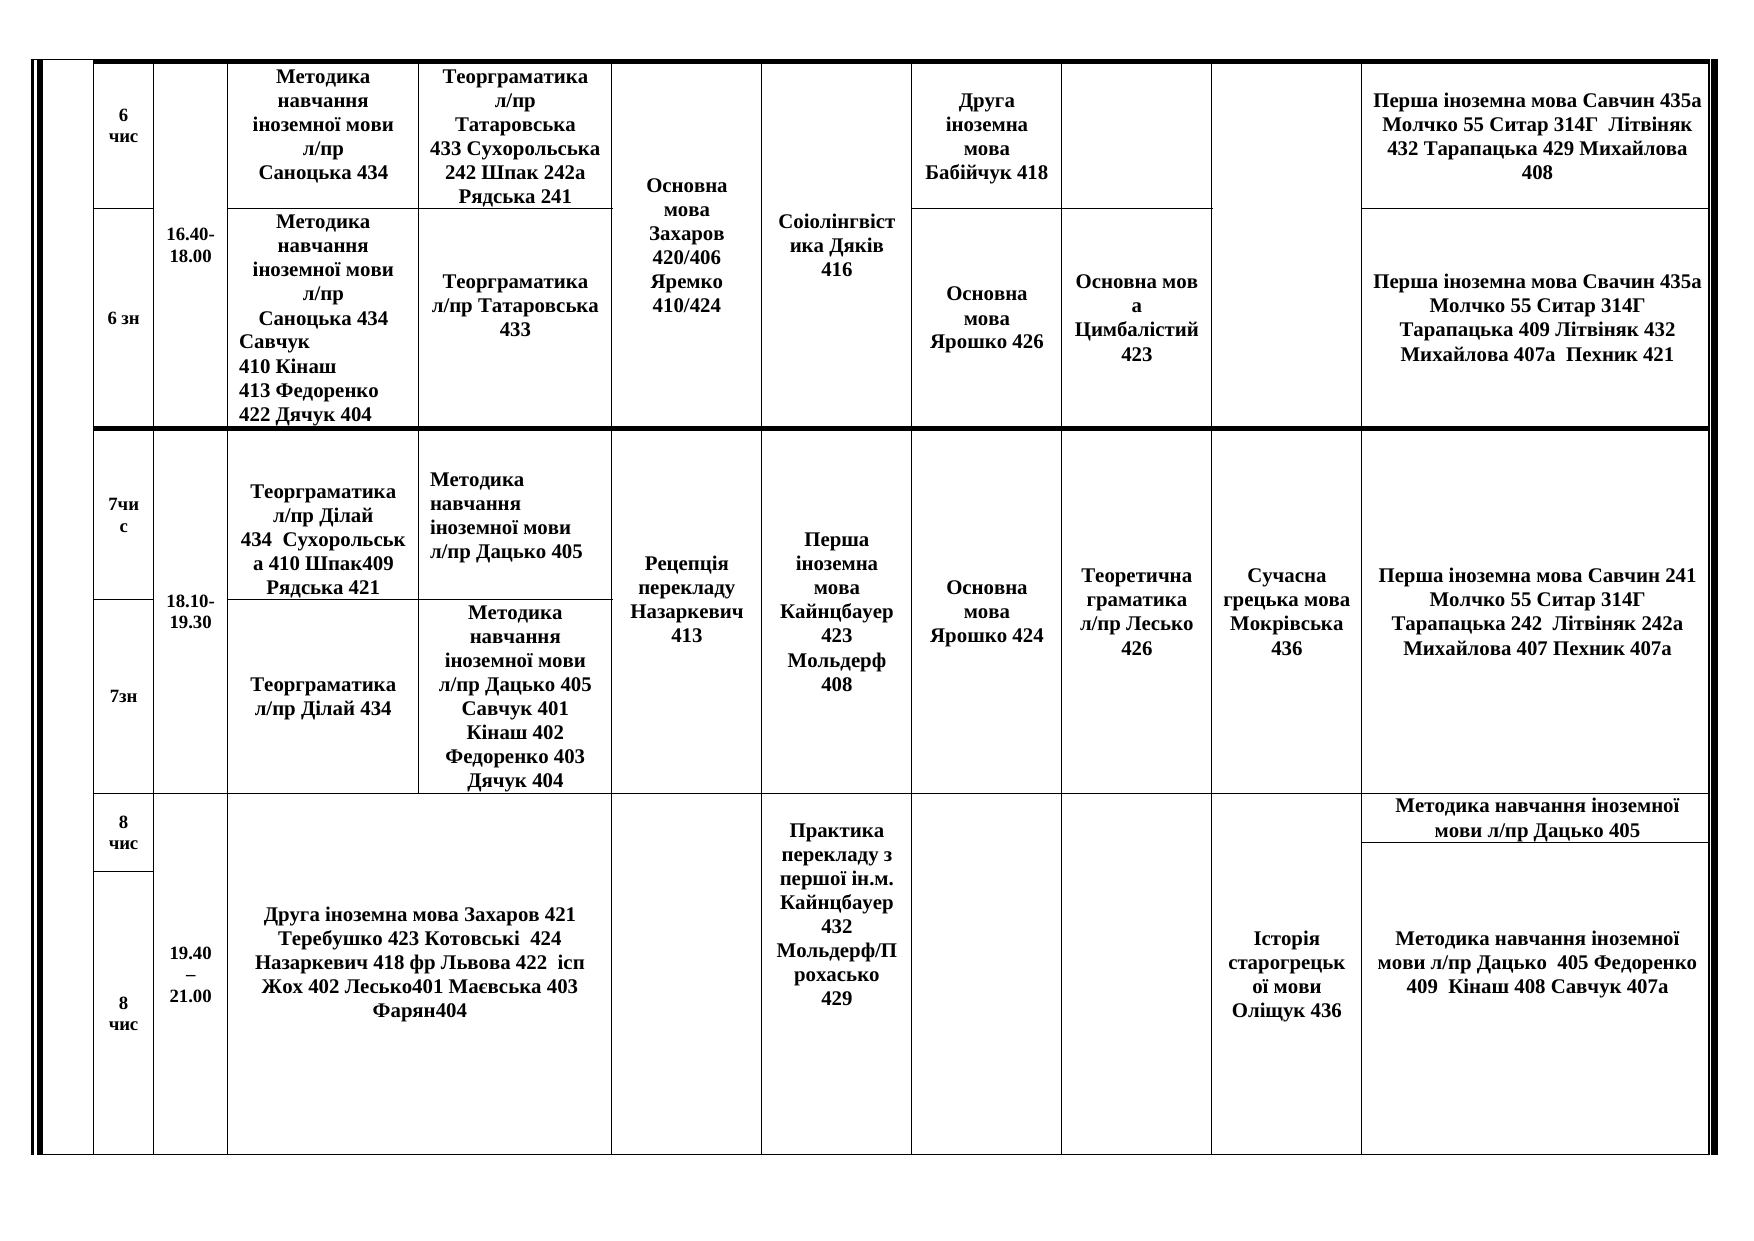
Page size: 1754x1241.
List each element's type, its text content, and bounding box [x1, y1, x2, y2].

table_cell Теорграматика л/пр Ділай 434 [228, 600, 418, 792]
table_cell [1062, 794, 1211, 1154]
table_cell Теорграматика л/пр Ділай 434 Сухорольська 410 Шпак409 Рядська 421 [228, 431, 418, 599]
table_cell Методика навчання іноземної мови л/пр Дацько 405 Федоренко 409 Кінаш 408 Савчук 407а [1362, 843, 1708, 1154]
table_cell 18.10-19.30 [154, 431, 227, 792]
table_cell Перша іноземна мова Савчин 241 Молчко 55 Ситар 314Г Тарапацька 242 Літвіняк 242а Михайлова 407 Пехник 407а [1362, 431, 1708, 792]
table_cell Методика навчання іноземної мови л/пр Саноцька 434 Савчук 410 Кінаш 413 Федоренко 422 Дячук 404 [228, 209, 418, 426]
table_cell Теорграматика л/пр Татаровська 433 [419, 209, 611, 426]
table_cell Перша іноземна мова Кайнцбауер 423 Мольдерф 408 [762, 431, 911, 792]
table_cell Перша іноземна мова Свачин 435а Молчко 55 Ситар 314Г Тарапацька 409 Літвіняк 432 Михайлова 407а Пехник 421 [1362, 209, 1708, 426]
table_cell Методика навчання іноземної мови л/пр Саноцька 434 [228, 64, 418, 208]
table_cell 6 зн [94, 209, 153, 426]
table_cell Методика навчання іноземної мови л/пр Дацько 405 Савчук 401 Кінаш 402 Федоренко 403 Дячук 404 [419, 600, 611, 792]
table_cell 6 чис [94, 64, 153, 208]
table_cell Сучасна грецька мова Мокрівська 436 [1212, 431, 1361, 792]
table_cell 7зн [94, 600, 153, 792]
table_cell Рецепція перекладу Назаркевич 413 [612, 431, 761, 792]
table_cell Основна мова Захаров 420/406 Яремко 410/424 [612, 64, 761, 426]
table_cell 19.40 – 21.00 [154, 794, 227, 1154]
table_cell Практика перекладу з першої ін.м. Кайнцбауер 432 Мольдерф/Прохасько 429 [762, 794, 911, 1154]
table_cell Основна мов а Цимбалістий 423 [1062, 209, 1211, 426]
table_cell 7чис [94, 431, 153, 599]
table_cell 16.40-18.00 [154, 64, 227, 426]
table_cell Методика навчання іноземної мови л/пр Дацько 405 [419, 431, 611, 599]
table_cell [1062, 64, 1211, 208]
table_cell 8 чис [94, 872, 153, 1154]
table_cell Друга іноземна мова Захаров 421 Теребушко 423 Котовські 424 Назаркевич 418 фр Львова 422 ісп Жох 402 Лесько401 Маєвська 403 Фарян404 [228, 794, 611, 1154]
table_cell Історія старогрецької мови Оліщук 436 [1212, 794, 1361, 1154]
table_cell Друга іноземна мова Бабійчук 418 [912, 64, 1061, 208]
table_cell Методика навчання іноземної мови л/пр Дацько 405 [1362, 794, 1708, 842]
table_cell [1212, 64, 1361, 426]
table_cell Соіолінгвістика Дяків 416 [762, 64, 911, 426]
table_cell [912, 794, 1061, 1154]
table_cell Основна мова Ярошко 424 [912, 431, 1061, 792]
table_cell Теорграматика л/пр Татаровська 433 Сухорольська 242 Шпак 242а Рядська 241 [419, 64, 611, 208]
table_cell Основна мова Ярошко 426 [912, 209, 1061, 426]
table_cell Теоретична граматика л/пр Лесько 426 [1062, 431, 1211, 792]
table_cell [612, 794, 761, 1154]
table_cell Перша іноземна мова Савчин 435а Молчко 55 Ситар 314Г Літвіняк 432 Тарапацька 429 Михайлова 408 [1362, 64, 1708, 208]
table_cell 8 чис [94, 794, 153, 871]
